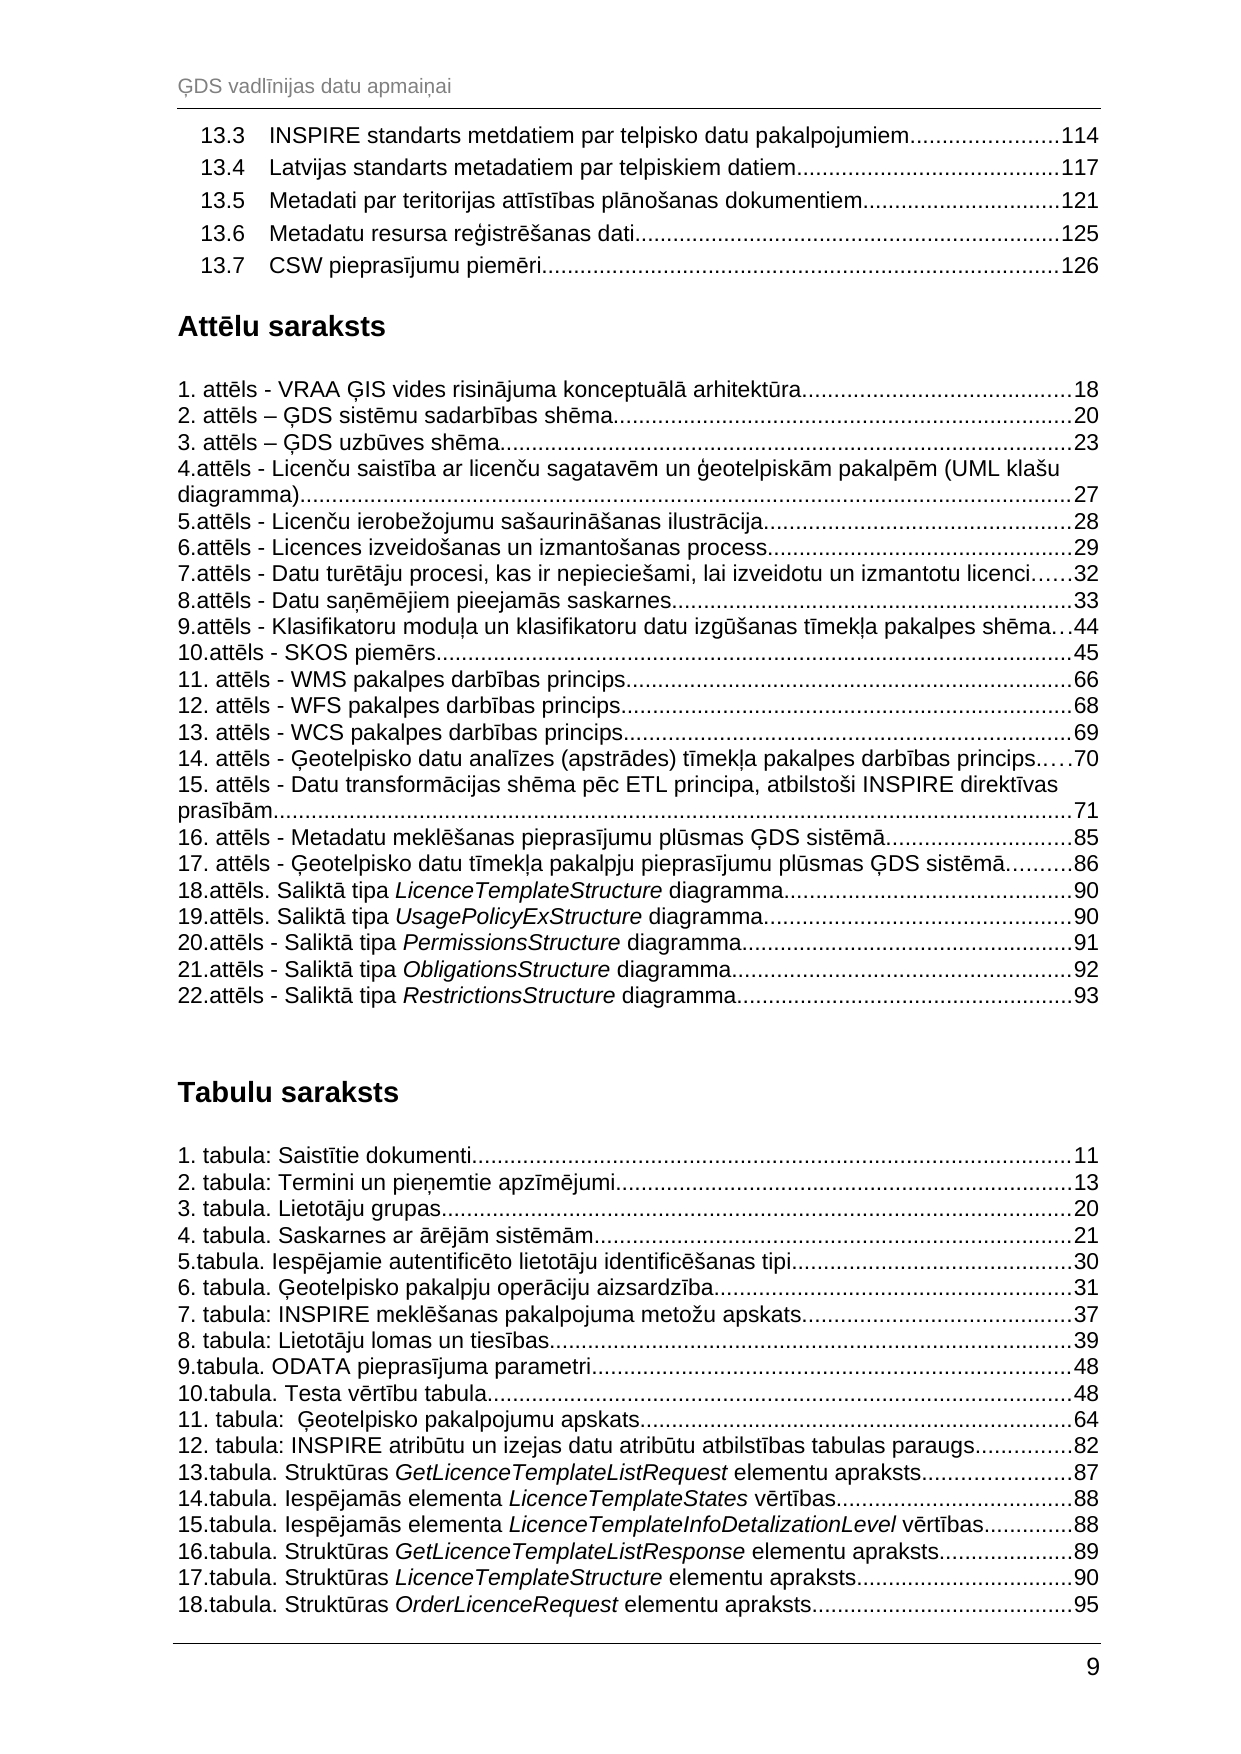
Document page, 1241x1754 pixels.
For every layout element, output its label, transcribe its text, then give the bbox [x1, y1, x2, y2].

text 9.tabula. ODATA pieprasījuma parametri 48 [177, 1353, 1100, 1380]
text Tabulu saraksts [177, 1075, 1100, 1109]
text 16. attēls - Metadatu meklēšanas pieprasījumu plūsmas ĢDS sistēmā. 85 [177, 824, 1100, 850]
text 4.attēls - Licenču saistība ar licenču sagatavēm un ģeotelpiskām pakalpēm (UML klašu diagramma) 27 [177, 455, 1100, 508]
text 16.tabula. Struktūras GetLicenceTemplateListResponse elementu apraksts 89 [177, 1538, 1100, 1564]
text 15. attēls - Datu transformācijas shēma pēc ETL principa, atbilstoši INSPIRE direktīvas prasībām. 71 [177, 771, 1100, 824]
text 4. tabula. Saskarnes ar ārējām sistēmām 21 [177, 1222, 1100, 1248]
text 6.attēls - Licences izveidošanas un izmantošanas process 29 [177, 534, 1100, 560]
text 7. tabula: INSPIRE meklēšanas pakalpojuma metožu apskats 37 [177, 1301, 1100, 1327]
text 7.attēls - Datu turētāju procesi, kas ir nepieciešami, lai izveidotu un izmantotu licenci 32 [177, 560, 1100, 587]
text 10.tabula. Testa vērtību tabula 48 [177, 1380, 1100, 1406]
text 13.3 INSPIRE standarts metdatiem par telpisko datu pakalpojumiem 114 [200, 122, 1100, 148]
text 11. tabula: Ģeotelpisko pakalpojumu apskats 64 [177, 1406, 1100, 1432]
text 8. tabula: Lietotāju lomas un tiesības 39 [177, 1327, 1100, 1353]
text 5.tabula. Iespējamie autentificēto lietotāju identificēšanas tipi 30 [177, 1248, 1100, 1274]
text 18.attēls. Saliktā tipa LicenceTemplateStructure diagramma 90 [177, 877, 1100, 903]
text 20.attēls - Saliktā tipa PermissionsStructure diagramma 91 [177, 929, 1100, 956]
text 8.attēls - Datu saņēmējiem pieejamās saskarnes 33 [177, 587, 1100, 613]
text 5.attēls - Licenču ierobežojumu sašaurināšanas ilustrācija 28 [177, 508, 1100, 534]
text 1. attēls - VRAA ĢIS vides risinājuma konceptuālā arhitektūra 18 [177, 376, 1100, 402]
text 13.4 Latvijas standarts metadatiem par telpiskiem datiem 117 [200, 154, 1100, 181]
text 3. tabula. Lietotāju grupas 20 [177, 1195, 1100, 1222]
text 18.tabula. Struktūras OrderLicenceRequest elementu apraksts 95 [177, 1591, 1100, 1617]
text Attēlu saraksts [177, 309, 1100, 342]
text 1. tabula: Saistītie dokumenti 11 [177, 1142, 1100, 1169]
text 12. attēls - WFS pakalpes darbības princips. 68 [177, 692, 1100, 718]
text 11. attēls - WMS pakalpes darbības princips. 66 [177, 666, 1100, 692]
text 13.7 CSW pieprasījumu piemēri 126 [200, 252, 1100, 278]
text 14. attēls - Ģeotelpisko datu analīzes (apstrādes) tīmekļa pakalpes darbības princips. 70 [177, 745, 1100, 771]
text 13.6 Metadatu resursa reģistrēšanas dati 125 [200, 219, 1100, 246]
text 17.tabula. Struktūras LicenceTemplateStructure elementu apraksts 90 [177, 1564, 1100, 1591]
text 10.attēls - SKOS piemērs 45 [177, 639, 1100, 666]
text 12. tabula: INSPIRE atribūtu un izejas datu atribūtu atbilstības tabulas paraugs 82 [177, 1432, 1100, 1459]
text 21.attēls - Saliktā tipa ObligationsStructure diagramma 92 [177, 956, 1100, 982]
text 14.tabula. Iespējamās elementa LicenceTemplateStates vērtības 88 [177, 1485, 1100, 1511]
text 3. attēls – ĢDS uzbūves shēma 23 [177, 428, 1100, 455]
text 6. tabula. Ģeotelpisko pakalpju operāciju aizsardzība 31 [177, 1274, 1100, 1301]
text 19.attēls. Saliktā tipa UsagePolicyExStructure diagramma 90 [177, 903, 1100, 929]
text 22.attēls - Saliktā tipa RestrictionsStructure diagramma 93 [177, 982, 1100, 1008]
text 17. attēls - Ģeotelpisko datu tīmekļa pakalpju pieprasījumu plūsmas ĢDS sistēmā 86 [177, 850, 1100, 877]
text 13.tabula. Struktūras GetLicenceTemplateListRequest elementu apraksts 87 [177, 1459, 1100, 1485]
text 2. tabula: Termini un pieņemtie apzīmējumi 13 [177, 1169, 1100, 1195]
text 9.attēls - Klasifikatoru moduļa un klasifikatoru datu izgūšanas tīmekļa pakalpes shēma 44 [177, 613, 1100, 639]
text 15.tabula. Iespējamās elementa LicenceTemplateInfoDetalizationLevel vērtības 88 [177, 1511, 1100, 1538]
text 13.5 Metadati par teritorijas attīstības plānošanas dokumentiem 121 [200, 187, 1100, 213]
text 2. attēls – ĢDS sistēmu sadarbības shēma 20 [177, 402, 1100, 428]
text 13. attēls - WCS pakalpes darbības princips. 69 [177, 718, 1100, 745]
